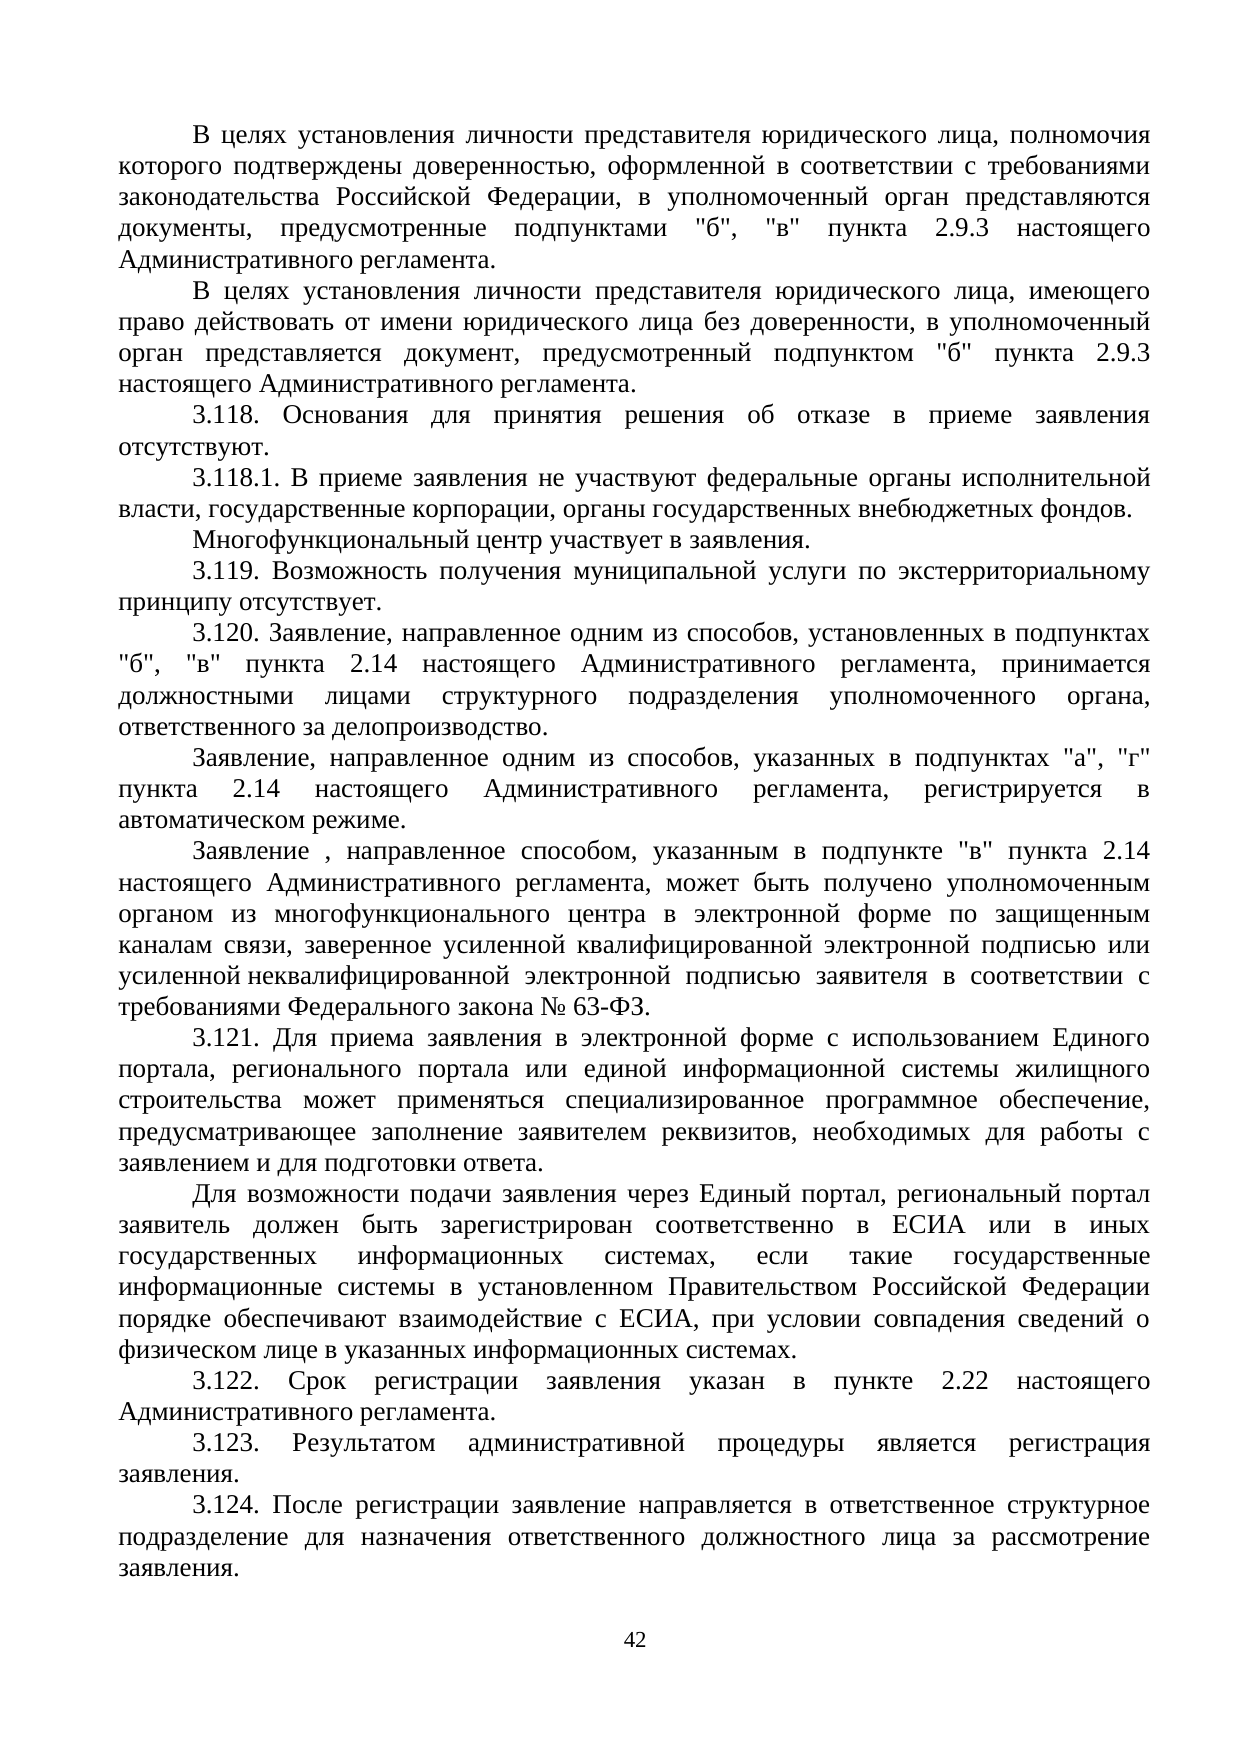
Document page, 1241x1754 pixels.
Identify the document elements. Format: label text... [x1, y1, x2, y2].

text 3.123. Результатом административной процедуры является регистрация заявления. [118, 1426, 1152, 1488]
text 3.120. Заявление, направленное одним из способов, установленных в подпунктах "б", "в" пункта 2.14 настоящего Административного регламента, принимается должностными лицами структурного подразделения уполномоченного органа, ответственного за делопроизводство. [118, 616, 1152, 741]
text 3.124. После регистрации заявление направляется в ответственное структурное подразделение для назначения ответственного должностного лица за рассмотрение заявления. [118, 1488, 1152, 1582]
text 3.118.1. В приеме заявления не участвуют федеральные органы исполнительной власти, государственные корпорации, органы государственных внебюджетных фондов. [118, 461, 1152, 523]
text Заявление , направленное способом, указанным в подпункте "в" пункта 2.14 настоящего Административного регламента, может быть получено уполномоченным органом из многофункционального центра в электронной форме по защищенным каналам связи, заверенное усиленной квалифицированной электронной подписью или усиленной неквалифицированной электронной подписью заявителя в соответствии с требованиями Федерального закона № 63-ФЗ. [118, 834, 1152, 1021]
text В целях установления личности представителя юридического лица, имеющего право действовать от имени юридического лица без доверенности, в уполномоченный орган представляется документ, предусмотренный подпунктом "б" пункта 2.9.3 настоящего Административного регламента. [118, 274, 1152, 398]
text Заявление, направленное одним из способов, указанных в подпунктах "а", "г" пункта 2.14 настоящего Административного регламента, регистрируется в автоматическом режиме. [118, 741, 1152, 834]
text 3.121. Для приема заявления в электронной форме с использованием Единого портала, регионального портала или единой информационной системы жилищного строительства может применяться специализированное программное обеспечение, предусматривающее заполнение заявителем реквизитов, необходимых для работы с заявлением и для подготовки ответа. [118, 1021, 1152, 1177]
text 3.122. Срок регистрации заявления указан в пункте 2.22 настоящего Административного регламента. [118, 1364, 1152, 1426]
text 3.118. Основания для принятия решения об отказе в приеме заявления отсутствуют. [118, 398, 1152, 461]
text Многофункциональный центр участвует в заявления. [118, 523, 1152, 554]
text В целях установления личности представителя юридического лица, полномочия которого подтверждены доверенностью, оформленной в соответствии с требованиями законодательства Российской Федерации, в уполномоченный орган представляются документы, предусмотренные подпунктами "б", "в" пункта 2.9.3 настоящего Административного регламента. [118, 118, 1152, 274]
text Для возможности подачи заявления через Единый портал, региональный портал заявитель должен быть зарегистрирован соответственно в ЕСИА или в иных государственных информационных системах, если такие государственные информационные системы в установленном Правительством Российской Федерации порядке обеспечивают взаимодействие с ЕСИА, при условии совпадения сведений о физическом лице в указанных информационных системах. [118, 1177, 1152, 1364]
text 3.119. Возможность получения муниципальной услуги по экстерриториальному принципу отсутствует. [118, 554, 1152, 616]
